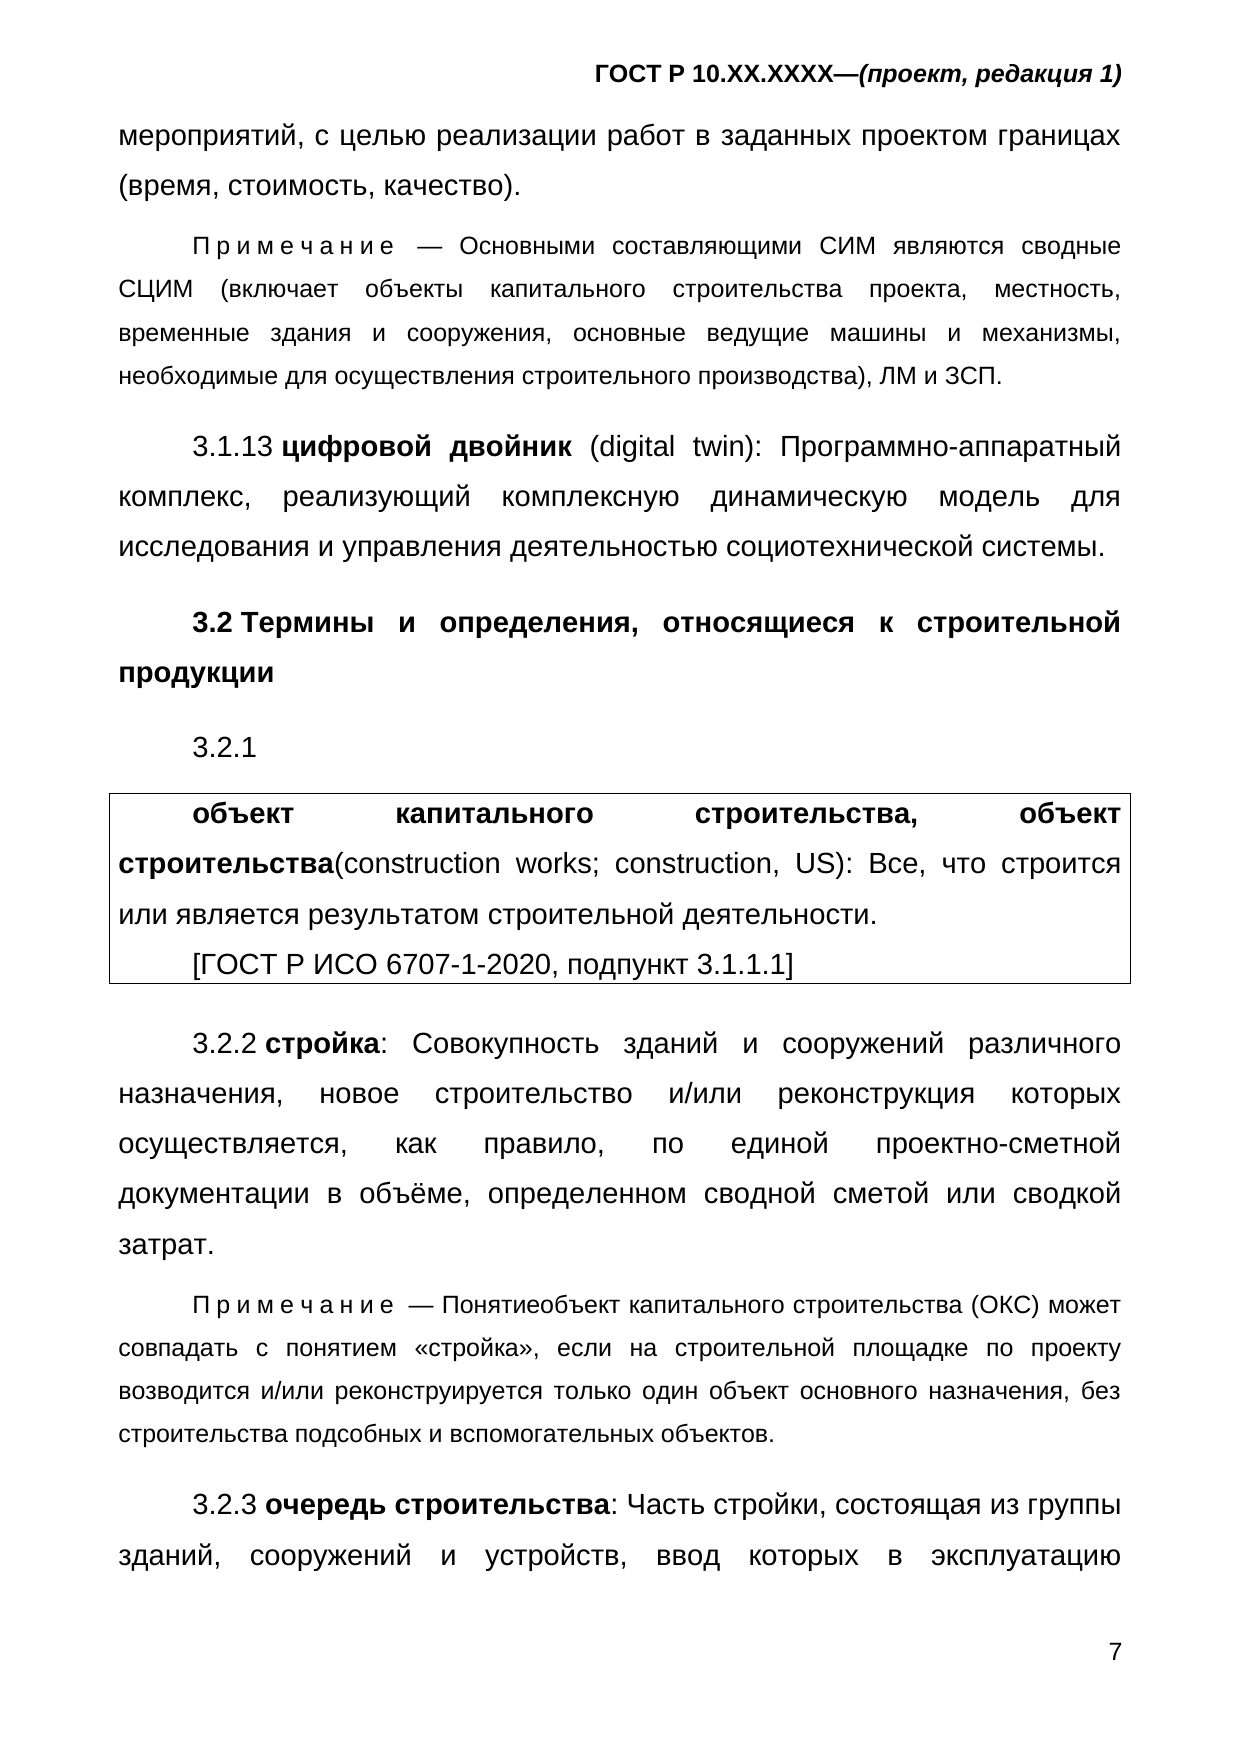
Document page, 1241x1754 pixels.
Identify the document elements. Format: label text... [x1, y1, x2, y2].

text стройка: Совокупность зданий и сооружений различного назначения, новое строительство и/или реконструкция которых осуществляется, как правило, по единой проектно-сметной документации в объёме, определенном сводной сметой или сводкой затрат. [118, 1026, 1122, 1260]
subtitle Термины и определения, относящиеся к строительной продукции [118, 605, 1122, 688]
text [118, 118, 1122, 202]
text Примечание — Понятиеобъект капитального строительства (ОКС) может совпадать с понятием «стройка», если на строительной площадке по проекту возводится и/или реконструируется только один объект основного назначения, без строительства подсобных и вспомогательных объектов. [118, 1290, 1122, 1448]
text цифровой двойник (digital twin): Программно-аппаратный комплекс, реализующий комплексную динамическую модель для исследования и управления деятельностью социотехнической системы. [118, 429, 1122, 563]
text объект капитального строительства, объект строительства(construction works; construction, US): Все, что строится или является результатом строительной деятельности. [110, 794, 1130, 930]
text [ГОСТ Р ИСО 6707-1-2020, подпункт 3.1.1.1] [110, 944, 1130, 983]
text Примечание — Основными составляющими СИМ являются сводные СЦИМ (включает объекты капитального строительства проекта, местность, временные здания и сооружения, основные ведущие машины и механизмы, необходимые для осуществления строительного производства), ЛМ и ЗСП. [118, 231, 1122, 389]
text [118, 1487, 1122, 1571]
